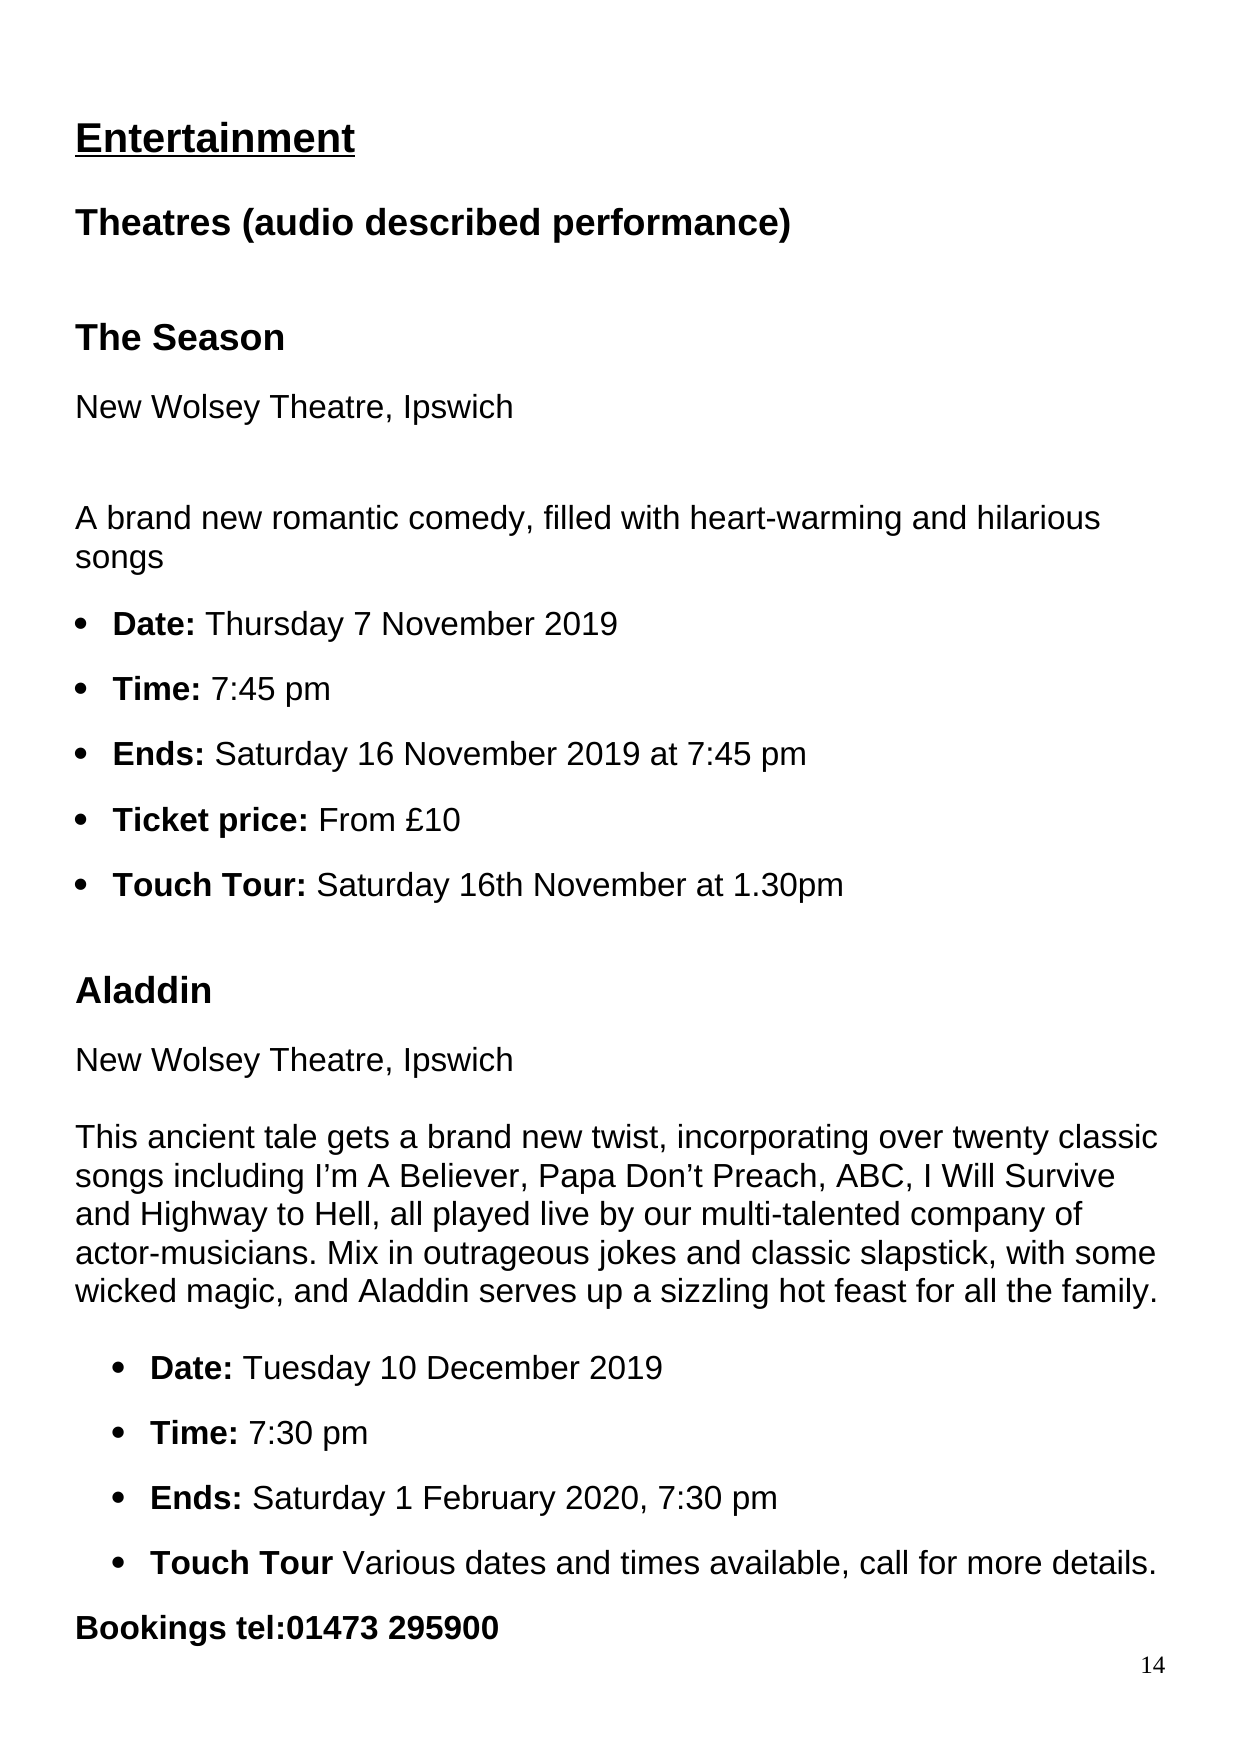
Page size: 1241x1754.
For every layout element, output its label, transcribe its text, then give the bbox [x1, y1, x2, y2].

text Entertainment [75, 113, 1165, 161]
text The Season [75, 315, 1165, 358]
list Touch Tour: Saturday 16th November at 1.30pm [75, 865, 1165, 903]
list Time: 7:30 pm [112, 1413, 1165, 1452]
list Date: Thursday 7 November 2019 [75, 604, 1165, 643]
text Aladdin [75, 968, 1165, 1011]
list Date: Tuesday 10 December 2019 [112, 1348, 1165, 1387]
text New Wolsey Theatre, Ipswich [75, 387, 1165, 426]
list Ends: Saturday 1 February 2020, 7:30 pm [112, 1478, 1165, 1517]
list Ticket price: From £10 [75, 799, 1165, 838]
text This ancient tale gets a brand new twist, incorporating over twenty classic songs including I’m A Believer, Papa Don’t Preach, ABC, I Will Survive and Highway to Hell, all played live by our multi-talented company of actor-musicians. Mix in outrageous jokes and classic slapstick, with some wicked magic, and Aladdin serves up a sizzling hot feast for all the family. [75, 1117, 1165, 1309]
list Time: 7:45 pm [75, 669, 1165, 708]
list Touch Tour Various dates and times available, call for more details. [112, 1543, 1165, 1582]
text New Wolsey Theatre, Ipswich [75, 1041, 1165, 1079]
text Bookings tel:01473 295900 [75, 1608, 1165, 1647]
text A brand new romantic comedy, filled with heart-warming and hilarious songs [75, 498, 1165, 575]
list Ends: Saturday 16 November 2019 at 7:45 pm [75, 734, 1165, 773]
text Theatres (audio described performance) [75, 200, 1165, 243]
